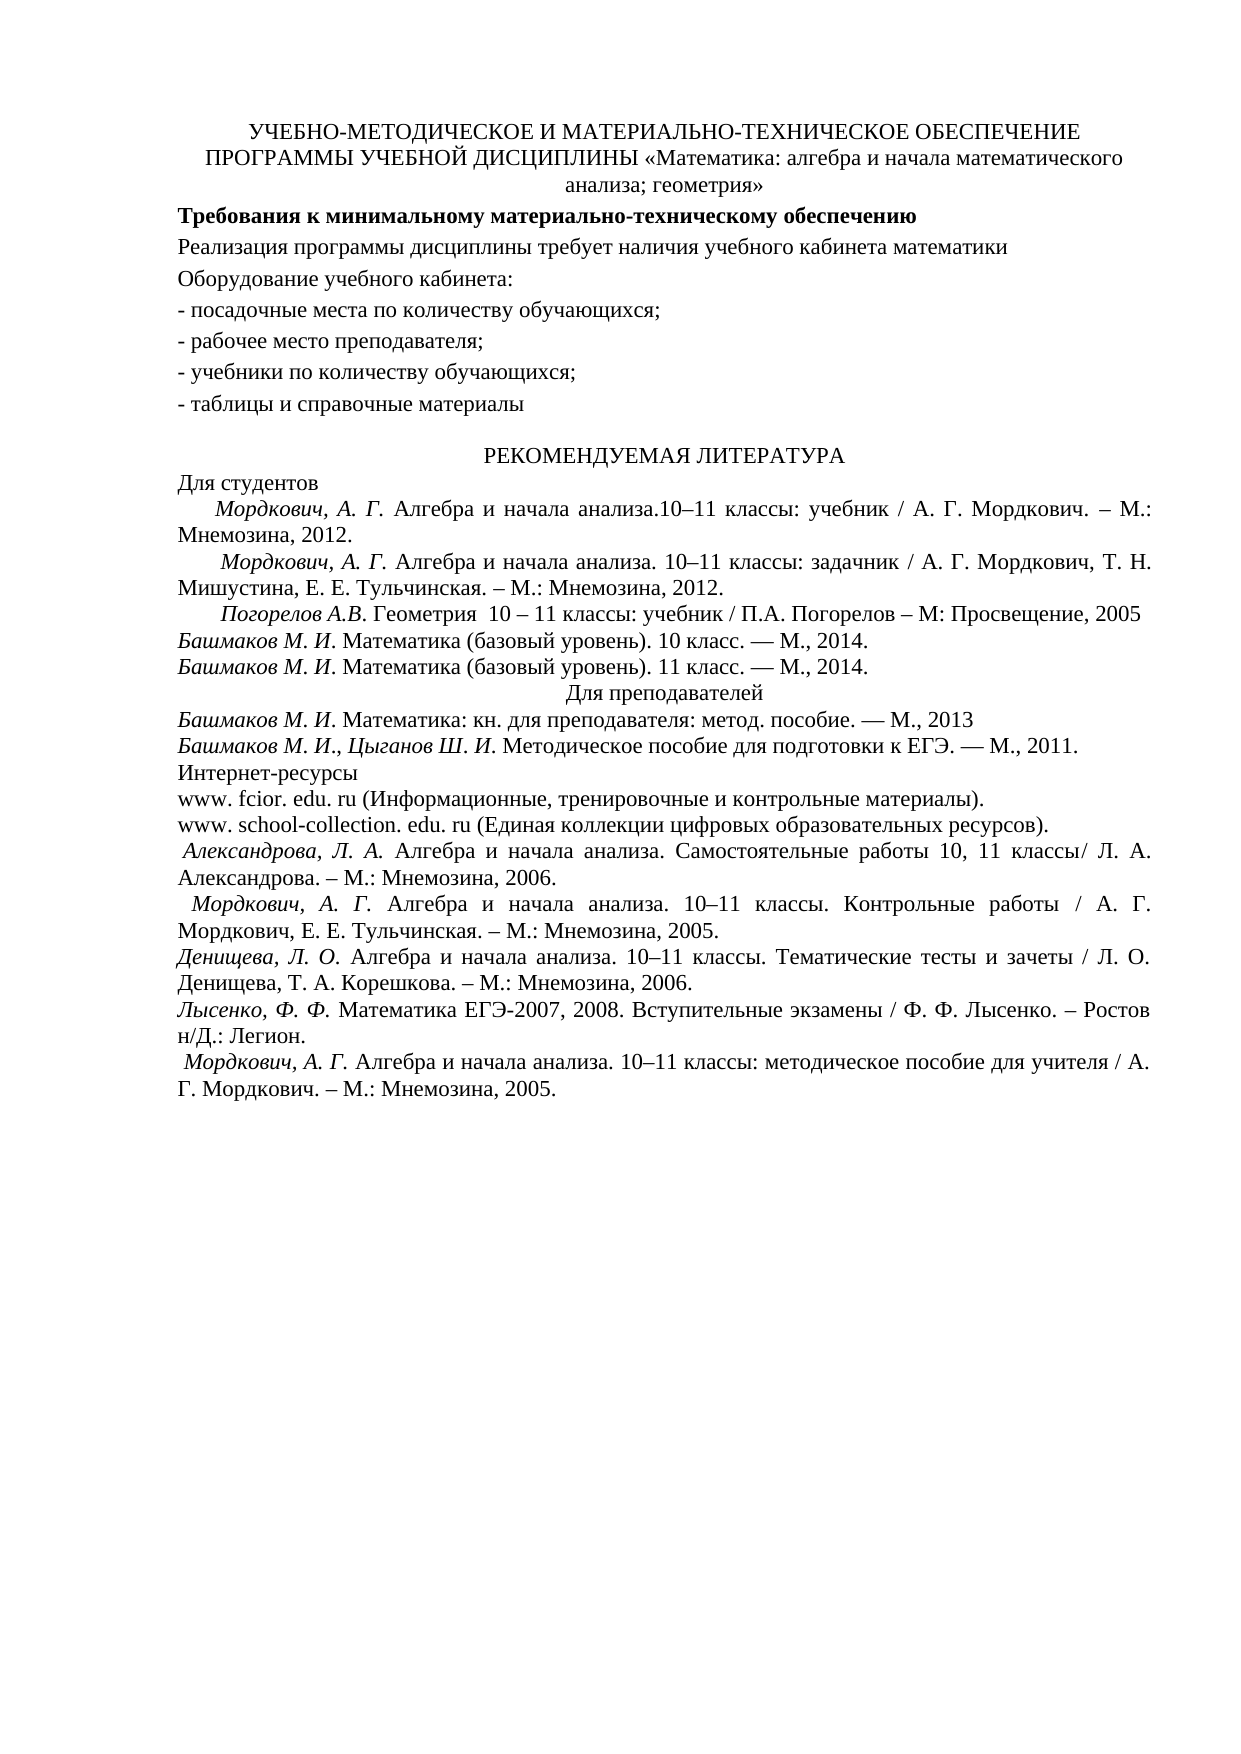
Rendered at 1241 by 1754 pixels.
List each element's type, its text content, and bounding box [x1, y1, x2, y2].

text Мордкович, А. Г. Алгебра и начала анализа. 10–11 классы: методическое пособие для учителя / А. Г. Мордкович. – М.: Мнемозина, 2005. [177, 1048, 1152, 1101]
text Мордкович, А. Г. Алгебра и начала анализа.10–11 классы: учебник / А. Г. Мордкович. – М.: Мнемозина, 2012. [177, 495, 1152, 548]
text УЧЕБНО-МЕТОДИЧЕСКОЕ И МАТЕРИАЛЬНО-ТЕХНИЧЕСКОЕ ОБЕСПЕЧЕНИЕ [177, 118, 1152, 144]
text www. school-collection. edu. ru (Единая коллекции цифровых образовательных ресурсов). [177, 811, 1152, 838]
text Денищева, Л. О. Алгебра и начала анализа. 10–11 классы. Тематические тесты и зачеты / Л. О. Денищева, Т. А. Корешкова. – М.: Мнемозина, 2006. [177, 943, 1152, 996]
text ПРОГРАММЫ УЧЕБНОЙ ДИСЦИПЛИНЫ «Математика: алгебра и начала математического анализа; геометрия» [177, 144, 1152, 197]
text Требования к минимальному материально-техническому обеспечению [177, 197, 1152, 228]
text Для преподавателей [177, 679, 1152, 706]
text Реализация программы дисциплины требует наличия учебного кабинета математики [177, 228, 1152, 260]
text www. fcior. edu. ru (Информационные, тренировочные и контрольные материалы). [177, 785, 1152, 811]
text Александрова, Л. А. Алгебра и начала анализа. Самостоятельные работы 10, 11 классы/ Л. А. Александрова. – М.: Мнемозина, 2006. [177, 838, 1152, 890]
text Оборудование учебного кабинета: [177, 260, 1152, 291]
text - посадочные места по количеству обучающихся; [177, 291, 1152, 322]
text Башмаков М. И. Математика (базовый уровень). 11 класс. — М., 2014. [177, 653, 1152, 679]
text РЕКОМЕНДУЕМАЯ ЛИТЕРАТУРА [177, 442, 1152, 469]
text Мордкович, А. Г. Алгебра и начала анализа. 10–11 классы. Контрольные работы / А. Г. Мордкович, Е. Е. Тульчинская. – М.: Мнемозина, 2005. [177, 890, 1152, 943]
text Башмаков М. И., Цыганов Ш. И. Методическое пособие для подготовки к ЕГЭ. — М., 2011. [177, 732, 1152, 758]
text - учебники по количеству обучающихся; [177, 353, 1152, 385]
text Мордкович, А. Г. Алгебра и начала анализа. 10–11 классы: задачник / А. Г. Мордкович, Т. Н. Мишустина, Е. Е. Тульчинская. – М.: Мнемозина, 2012. [177, 548, 1152, 600]
text Погорелов А.В. Геометрия 10 – 11 классы: учебник / П.А. Погорелов – М: Просвещение, 2005 [177, 600, 1152, 627]
text Лысенко, Ф. Ф. Математика ЕГЭ-2007, 2008. Вступительные экзамены / Ф. Ф. Лысенко. – Ростов н/Д.: Легион. [177, 996, 1152, 1048]
text - таблицы и справочные материалы [177, 385, 1152, 416]
text Интернет-ресурсы [177, 758, 1152, 785]
text Башмаков М. И. Математика (базовый уровень). 10 класс. — М., 2014. [177, 627, 1152, 653]
text - рабочее место преподавателя; [177, 322, 1152, 353]
text Башмаков М. И. Математика: кн. для преподавателя: метод. пособие. — М., 2013 [177, 706, 1152, 732]
text Для студентов [177, 469, 1152, 495]
